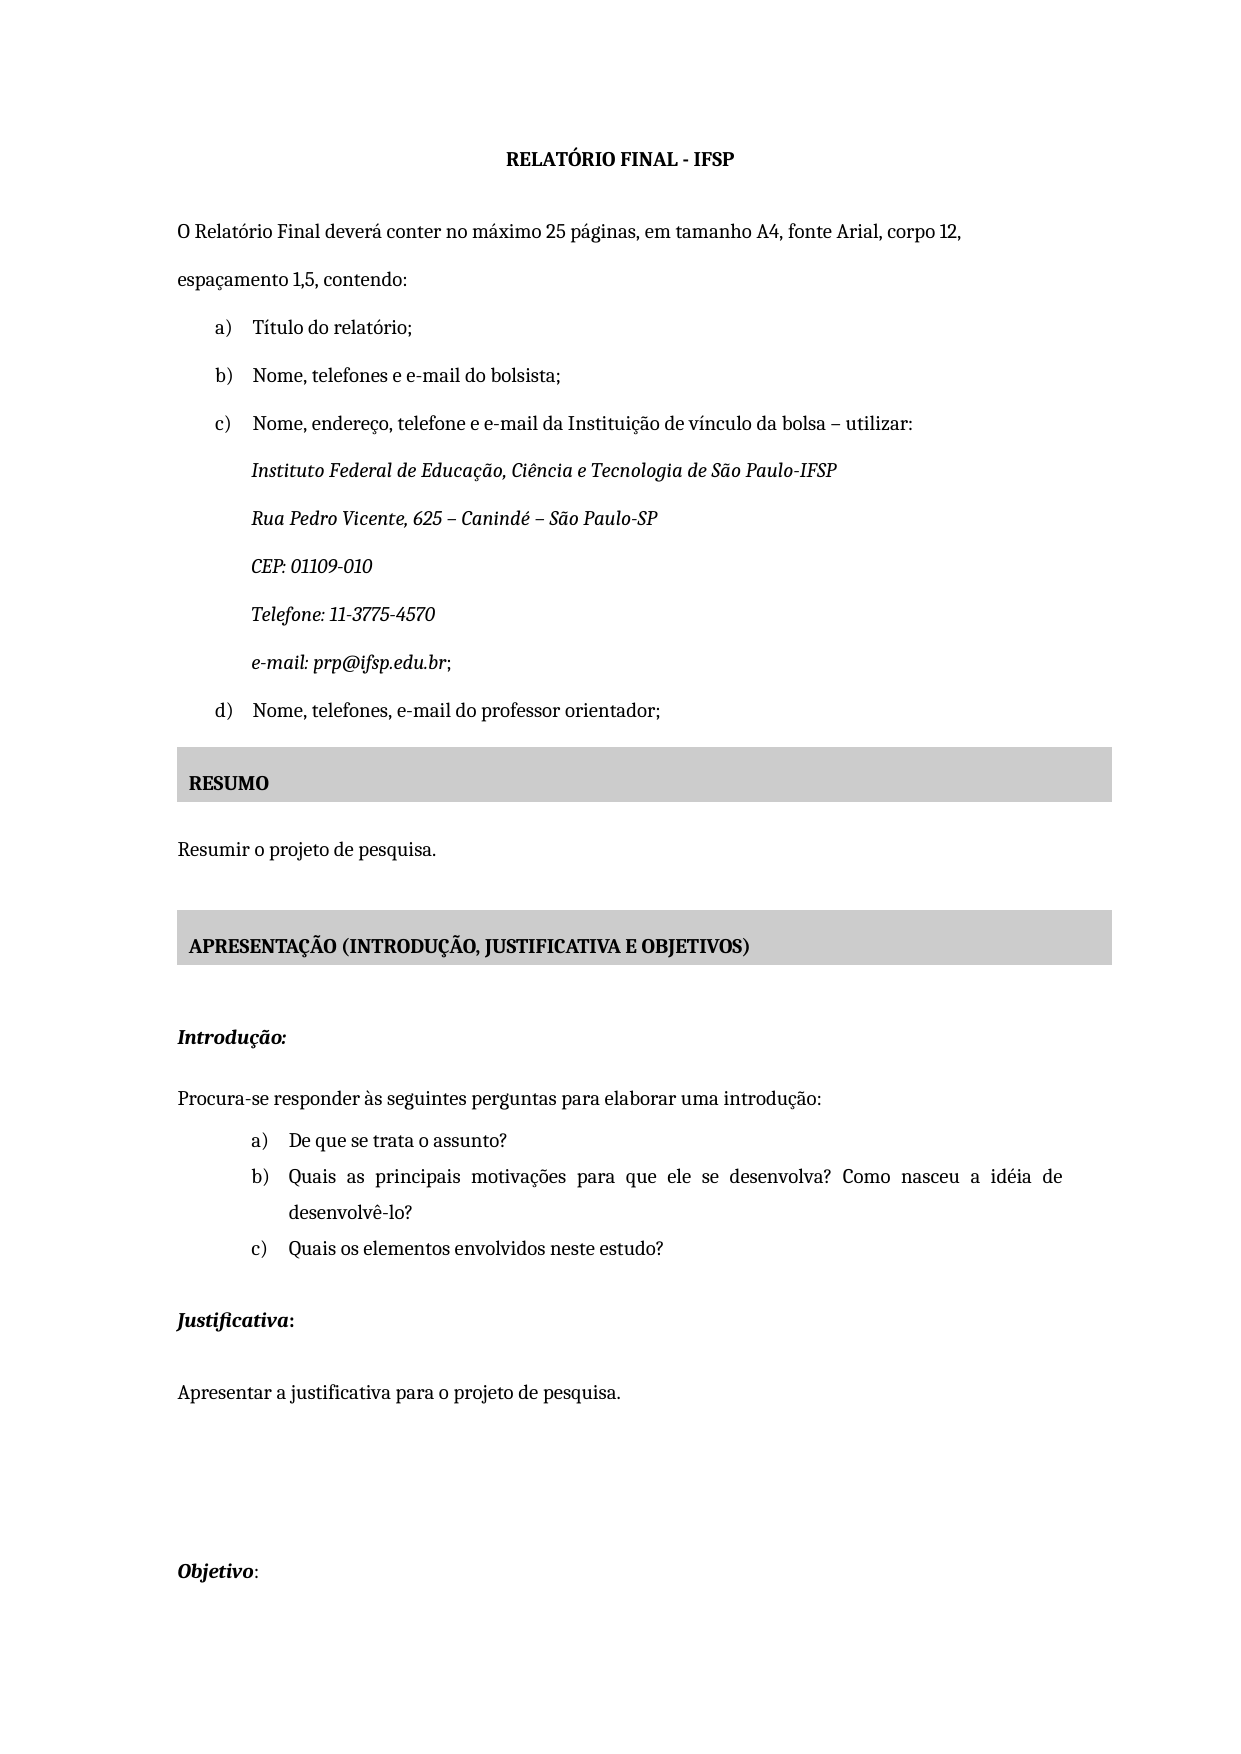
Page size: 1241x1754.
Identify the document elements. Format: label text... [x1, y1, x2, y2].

text Apresentar a justificativa para o projeto de pesquisa. [177, 1380, 1063, 1404]
table_header RESUMO [177, 747, 1112, 802]
text RELATÓRIO FINAL - IFSP [177, 148, 1063, 172]
list Quais os elementos envolvidos neste estudo? [251, 1237, 1063, 1261]
text Objetivo: [177, 1560, 1063, 1584]
list Nome, endereço, telefone e e-mail da Instituição de vínculo da bolsa – utilizar: [215, 411, 1063, 435]
list Título do relatório; [215, 315, 1063, 339]
text Telefone: 11-3775-4570 [215, 603, 1063, 627]
text Rua Pedro Vicente, 625 – Canindé – São Paulo-SP [215, 507, 1063, 531]
text Resumir o projeto de pesquisa. [177, 838, 1063, 862]
text CEP: 01109-010 [215, 555, 1063, 579]
list Nome, telefones, e-mail do professor orientador; [215, 699, 1063, 723]
subtitle Procura-se responder às seguintes perguntas para elaborar uma introdução: [177, 1087, 1063, 1111]
text e-mail: prp@ifsp.edu.br; [215, 651, 1063, 675]
text Instituto Federal de Educação, Ciência e Tecnologia de São Paulo-IFSP [215, 459, 1063, 483]
text Justificativa: [177, 1308, 1063, 1332]
table_header APRESENTAÇÃO (INTRODUÇÃO, JUSTIFICATIVA E OBJETIVOS) [177, 910, 1112, 965]
list Quais as principais motivações para que ele se desenvolva? Como nasceu a idéia de desenvolvê-lo? [251, 1165, 1063, 1225]
subtitle Introdução: [177, 1026, 1063, 1050]
list Nome, telefones e e-mail do bolsista; [215, 363, 1063, 387]
list De que se trata o assunto? [251, 1129, 1063, 1153]
text O Relatório Final deverá conter no máximo 25 páginas, em tamanho A4, fonte Arial, corpo 12, espaçamento 1,5, contendo: [177, 219, 1063, 291]
